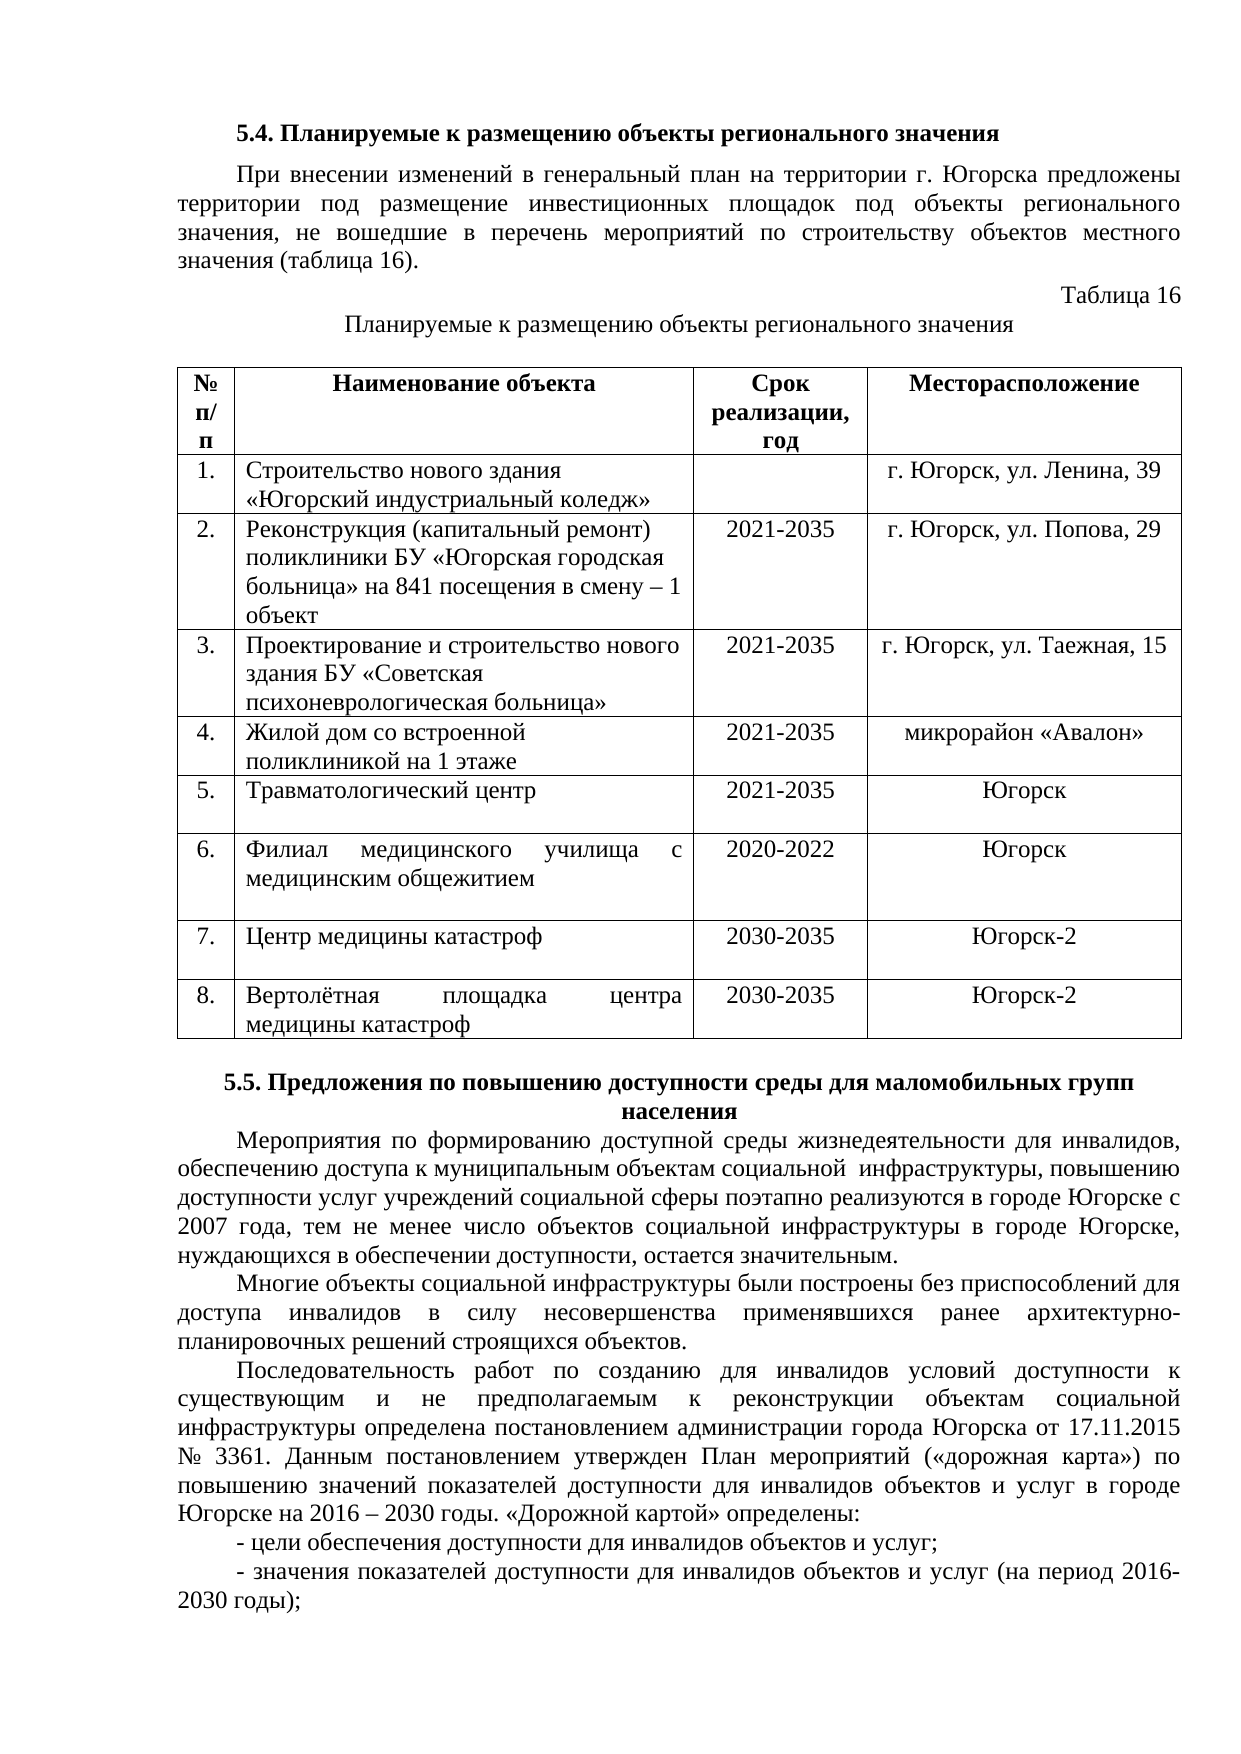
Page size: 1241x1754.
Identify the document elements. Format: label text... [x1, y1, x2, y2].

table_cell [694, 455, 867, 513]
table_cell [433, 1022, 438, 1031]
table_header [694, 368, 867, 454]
text Планируемые к размещению объекты регионального значения [177, 309, 1181, 338]
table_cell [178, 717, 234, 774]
text Последовательность работ по созданию для инвалидов условий доступности к существующим и не предполагаемым к реконструкции объектам социальной инфраструктуры определена постановлением администрации города Югорска от 17.11.2015 № 3361. Данным постановлением утвержден План мероприятий («дорожная карта») по повышению значений показателей доступности для инвалидов объектов и услуг в городе Югорске на 2016 – 2030 годы. «Дорожной картой» определены: [177, 1355, 1181, 1527]
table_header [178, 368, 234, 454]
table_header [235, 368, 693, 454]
subtitle 5.4. Планируемые к размещению объекты регионального значения [222, 118, 1181, 147]
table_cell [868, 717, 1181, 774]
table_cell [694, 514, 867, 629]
text При внесении изменений в генеральный план на территории г. Югорска предложены территории под размещение инвестиционных площадок под объекты регионального значения, не вошедшие в перечень мероприятий по строительству объектов местного значения (таблица 16). [177, 159, 1181, 274]
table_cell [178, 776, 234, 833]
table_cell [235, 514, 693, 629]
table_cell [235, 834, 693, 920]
subtitle 5.5. Предложения по повышению доступности среды для маломобильных групп населения [177, 1067, 1181, 1125]
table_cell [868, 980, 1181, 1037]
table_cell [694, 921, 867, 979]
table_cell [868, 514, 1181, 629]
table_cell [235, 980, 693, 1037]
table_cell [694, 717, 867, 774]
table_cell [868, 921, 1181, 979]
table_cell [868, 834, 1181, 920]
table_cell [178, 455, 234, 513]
text Мероприятия по формированию доступной среды жизнедеятельности для инвалидов, обеспечению доступа к муниципальным объектам социальной инфраструктуры, повышению доступности услуг учреждений социальной сферы поэтапно реализуются в городе Югорске с 2007 года, тем не менее число объектов социальной инфраструктуры в городе Югорске, нуждающихся в обеспечении доступности, остается значительным. [177, 1125, 1181, 1268]
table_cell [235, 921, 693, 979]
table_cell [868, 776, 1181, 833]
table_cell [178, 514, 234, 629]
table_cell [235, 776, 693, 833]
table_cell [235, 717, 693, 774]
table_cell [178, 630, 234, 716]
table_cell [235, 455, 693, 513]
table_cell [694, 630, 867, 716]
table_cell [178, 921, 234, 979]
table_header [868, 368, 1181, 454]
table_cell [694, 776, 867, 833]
text Таблица 16 [177, 281, 1181, 309]
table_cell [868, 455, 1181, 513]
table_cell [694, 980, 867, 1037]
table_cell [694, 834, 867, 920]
text - значения показателей доступности для инвалидов объектов и услуг (на период 2016-2030 годы); [177, 1556, 1181, 1613]
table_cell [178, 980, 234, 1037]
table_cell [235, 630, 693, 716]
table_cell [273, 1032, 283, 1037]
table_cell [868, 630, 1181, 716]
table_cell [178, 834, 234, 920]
text - цели обеспечения доступности для инвалидов объектов и услуг; [177, 1527, 1181, 1556]
text Многие объекты социальной инфраструктуры были построены без приспособлений для доступа инвалидов в силу несовершенства применявшихся ранее архитектурно-планировочных решений строящихся объектов. [177, 1268, 1181, 1355]
